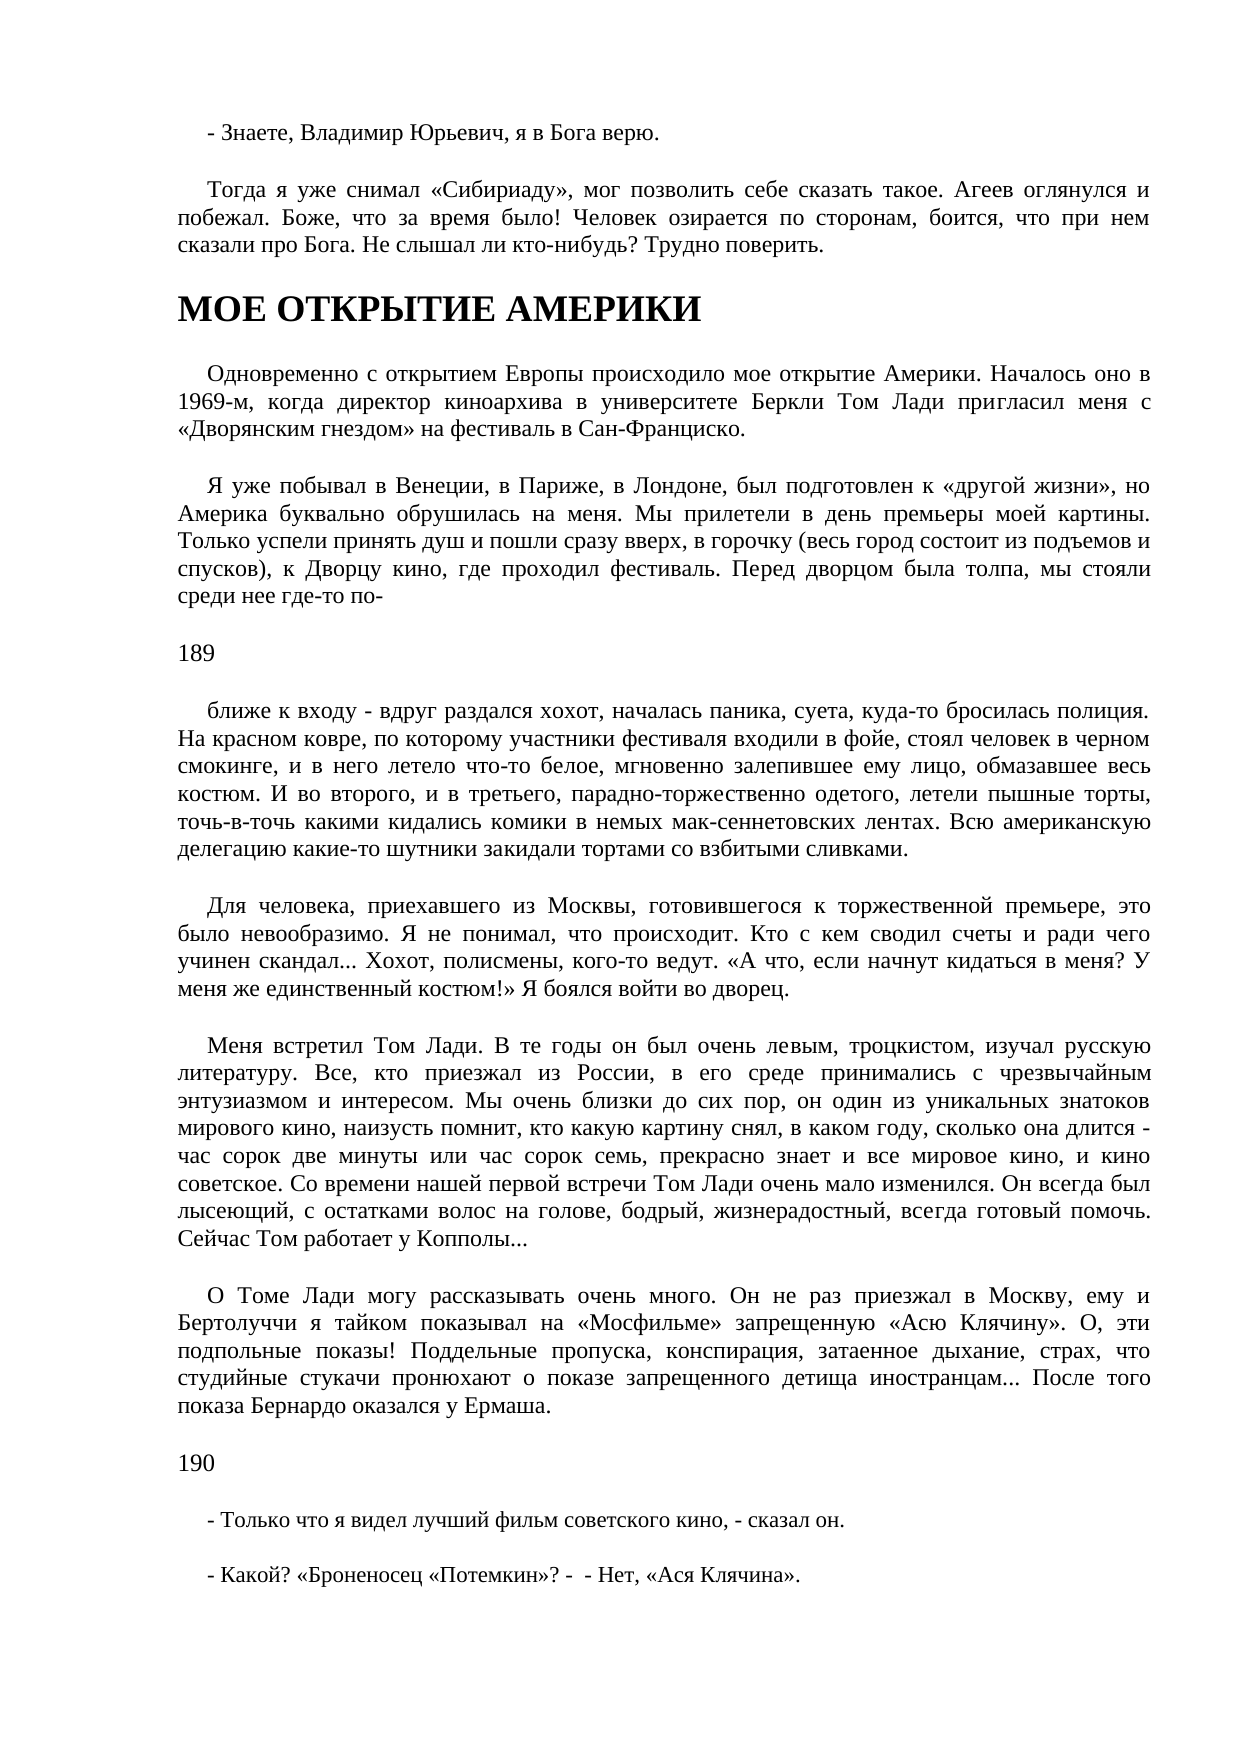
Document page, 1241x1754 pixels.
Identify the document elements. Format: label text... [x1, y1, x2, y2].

text 189 [177, 638, 1152, 667]
text Меня встретил Том Лади. В те годы он был очень левым, троцкистом, изучал русскую литературу. Все, кто приезжал из России, в его среде принимались с чрезвычайным энтузиазмом и интересом. Мы очень близки до сих пор, он один из уникальных знатоков мирового кино, наизусть помнит, кто какую картину снял, в каком году, сколько она длится - час сорок две минуты или час сорок семь, прекрасно знает и все мировое кино, и кино советское. Со времени нашей первой встречи Том Лади очень мало изменился. Он всегда был лысеющий, с остатками волос на голове, бодрый, жизнерадостный, всегда готовый помочь. Сейчас Том работает у Копполы... [177, 1031, 1152, 1251]
text МОЕ ОТКРЫТИЕ АМЕРИКИ [177, 287, 1152, 330]
text Тогда я уже снимал «Сибириаду», мог позволить себе сказать такое. Агеев оглянулся и побежал. Боже, что за время было! Человек озирается по сторонам, боится, что при нем сказали про Бога. Не слышал ли кто-нибудь? Трудно поверить. [177, 175, 1152, 258]
text О Томе Лади могу рассказывать очень много. Он не раз приезжал в Москву, ему и Бертолуччи я тайком показывал на «Мосфильме» запрещенную «Асю Клячину». О, эти подпольные показы! Поддельные пропуска, конспирация, затаенное дыхание, страх, что студийные стукачи пронюхают о показе запрещенного детища иностранцам... После того показа Бернардо оказался у Ермаша. [177, 1281, 1152, 1419]
text - Какой? «Броненосец «Потемкин»? - - Нет, «Ася Клячина». [177, 1561, 1152, 1588]
text - Знаете, Владимир Юрьевич, я в Бога верю. [177, 118, 1152, 146]
text Одновременно с открытием Европы происходило мое открытие Америки. Началось оно в 1969-м, когда директор киноархива в университете Беркли Том Лади пригласил меня с «Дворянским гнездом» на фестиваль в Сан-Франциско. [177, 359, 1152, 442]
text ближе к входу - вдруг раздался хохот, началась паника, суета, куда-то бросилась полиция. На красном ковре, по которому участники фестиваля входили в фойе, стоял человек в черном смокинге, и в него летело что-то белое, мгновенно залепившее ему лицо, обмазавшее весь костюм. И во второго, и в третьего, парадно-торжественно одетого, летели пышные торты, точь-в-точь какими кидались комики в немых мак-сеннетовских лентах. Всю американскую делегацию какие-то шутники закидали тортами со взбитыми сливками. [177, 696, 1152, 862]
text Для человека, приехавшего из Москвы, готовившегося к торжественной премьере, это было невообразимо. Я не понимал, что происходит. Кто с кем сводил счеты и ради чего учинен скандал... Хохот, полисмены, кого-то ведут. «А что, если начнут кидаться в меня? У меня же единственный костюм!» Я боялся войти во дворец. [177, 891, 1152, 1001]
text Я уже побывал в Венеции, в Париже, в Лондоне, был подготовлен к «другой жизни», но Америка буквально обрушилась на меня. Мы прилетели в день премьеры моей картины. Только успели принять душ и пошли сразу вверх, в горочку (весь город состоит из подъемов и спусков), к Дворцу кино, где проходил фестиваль. Перед дворцом была толпа, мы стояли среди нее где-то по- [177, 471, 1152, 609]
text 190 [177, 1448, 1152, 1477]
text - Только что я видел лучший фильм советского кино, - сказал он. [177, 1506, 1152, 1532]
